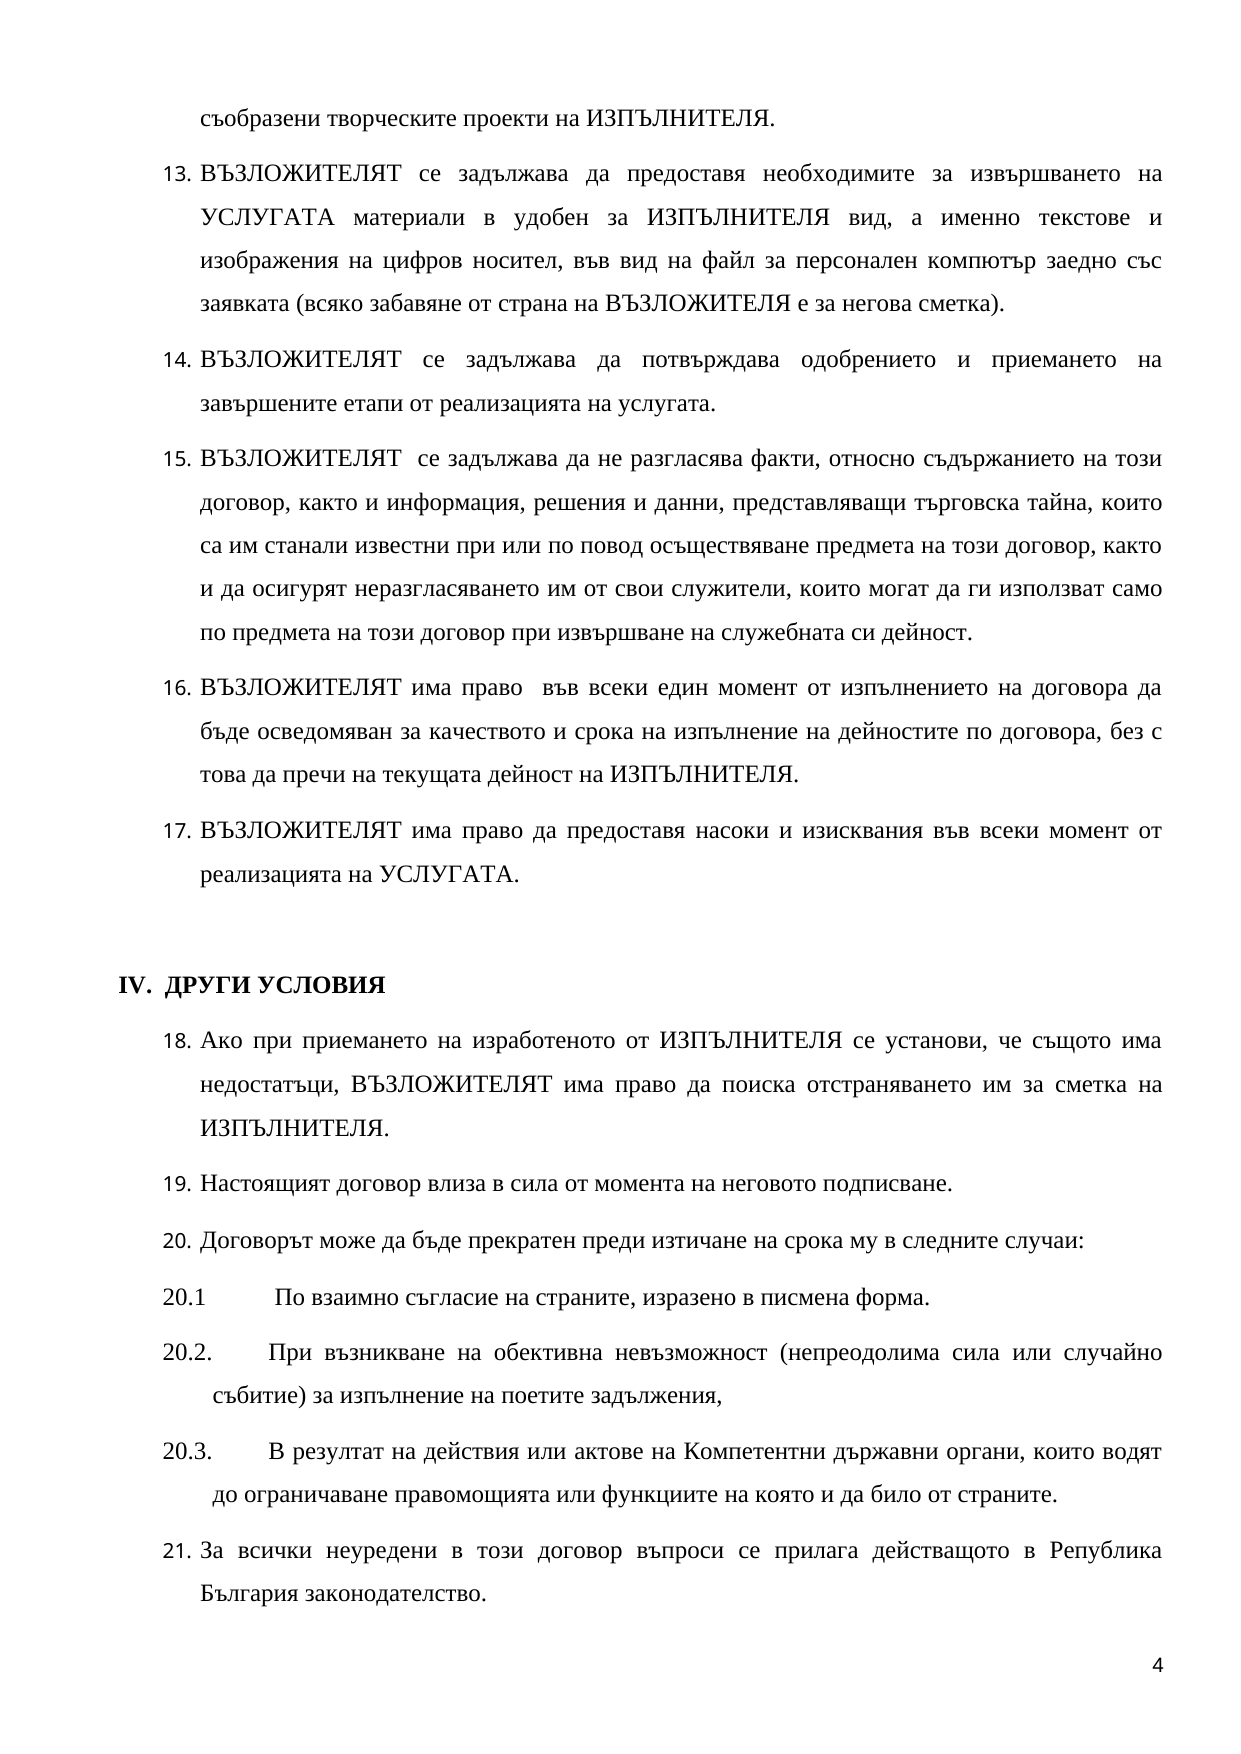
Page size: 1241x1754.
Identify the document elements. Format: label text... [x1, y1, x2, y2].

text ІV. ДРУГИ УСЛОВИЯ [118, 970, 1163, 999]
list По взаимно съгласие на страните, изразено в писмена форма. [162, 1282, 1163, 1310]
list Настоящият договор влиза в сила от момента на неговото подписване. [162, 1168, 1163, 1198]
list В резултат на действия или актове на Компетентни държавни органи, които водят до ограничаване правомощията или функциите на която и да било от страните. [162, 1436, 1163, 1508]
list Ако при приемането на изработеното от ИЗПЪЛНИТЕЛЯ се установи, че същото има недостатъци, ВЪЗЛОЖИТЕЛЯТ има право да поиска отстраняването им за сметка на ИЗПЪЛНИТЕЛЯ. [162, 1026, 1163, 1141]
list ВЪЗЛОЖИТЕЛЯТ има право да предоставя насоки и изисквания във всеки момент от реализацията на УСЛУГАТА. [162, 815, 1163, 887]
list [162, 103, 1163, 131]
list Договорът може да бъде прекратен преди изтичане на срока му в следните случаи: [162, 1225, 1163, 1254]
list ВЪЗЛОЖИТЕЛЯТ се задължава да потвърждава одобрението и приемането на завършените етапи от реализацията на услугата. [162, 344, 1163, 417]
list ВЪЗЛОЖИТЕЛЯТ се задължава да не разгласява факти, относно съдържанието на този договор, както и информация, решения и данни, представляващи търговска тайна, които са им станали известни при или по повод осъществяване предмета на този договор, както и да осигурят неразгласяването им от свои служители, които могат да ги използват само по предмета на този договор при извършване на служебната си дейност. [162, 443, 1163, 645]
list При възникване на обективна невъзможност (непреодолима сила или случайно събитие) за изпълнение на поетите задължения, [162, 1337, 1163, 1409]
list За всички неуредени в този договор въпроси се прилага действащото в Република България законодателство. [162, 1535, 1163, 1607]
list ВЪЗЛОЖИТЕЛЯТ има право във всеки един момент от изпълнението на договора да бъде осведомяван за качеството и срока на изпълнение на дейностите по договора, без с това да пречи на текущата дейност на ИЗПЪЛНИТЕЛЯ. [162, 672, 1163, 788]
list ВЪЗЛОЖИТЕЛЯТ се задължава да предоставя необходимите за извършването на УСЛУГАТА материали в удобен за ИЗПЪЛНИТЕЛЯ вид, а именно текстове и изображения на цифров носител, във вид на файл за персонален компютър заедно със заявката (всяко забавяне от страна на ВЪЗЛОЖИТЕЛЯ е за негова сметка). [162, 158, 1163, 317]
